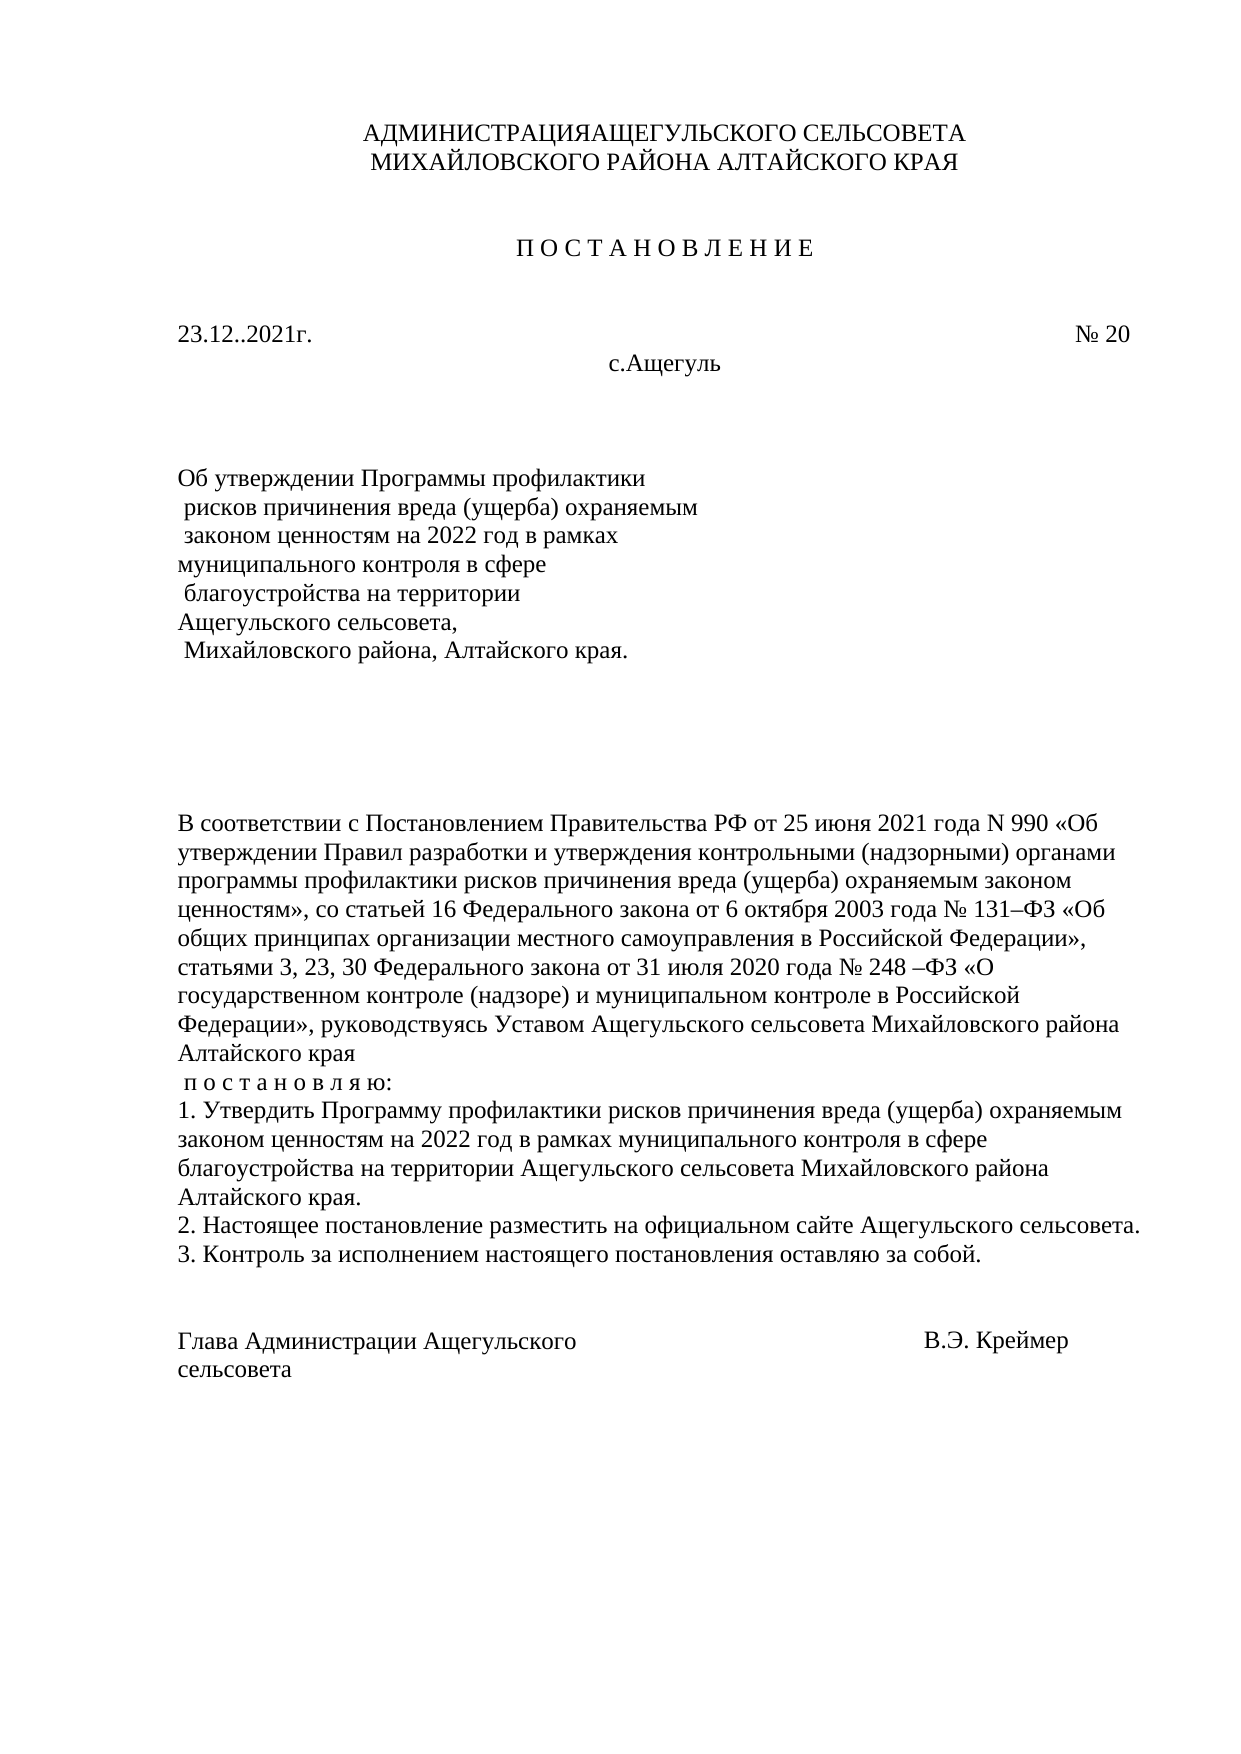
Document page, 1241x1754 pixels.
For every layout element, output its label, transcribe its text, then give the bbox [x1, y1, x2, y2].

text Михайловского района, Алтайского края. [177, 636, 1152, 664]
text рисков причинения вреда (ущерба) охраняемым [177, 492, 1152, 521]
text В соответствии с Постановлением Правительства РФ от 25 июня 2021 года N 990 «Об утверждении Правил разработки и утверждения контрольными (надзорными) органами программы профилактики рисков причинения вреда (ущерба) охраняемым законом ценностям», со статьей 16 Федерального закона от 6 октября 2003 года № 131–ФЗ «Об общих принципах организации местного самоуправления в Российской Федерации», статьями 3, 23, 30 Федерального закона от 31 июля 2020 года № 248 –ФЗ «О государственном контроле (надзоре) и муниципальном контроле в Российской Федерации», руководствуясь Уставом Ащегульского сельсовета Михайловского района Алтайского края [177, 808, 1152, 1067]
text благоустройства на территории [177, 578, 1152, 607]
text Об утверждении Программы профилактики [177, 463, 1152, 492]
text Ащегульского сельсовета, [177, 607, 1152, 636]
text 2. Настоящее постановление разместить на официальном сайте Ащегульского сельсовета. [177, 1211, 1152, 1239]
text МИХАЙЛОВСКОГО РАЙОНА АЛТАЙСКОГО КРАЯ [177, 147, 1152, 176]
text 23.12..2021г. № 20 [177, 319, 1152, 348]
text законом ценностям на 2022 год в рамках [177, 521, 1152, 549]
text П О С Т А Н О В Л Е Н И Е [177, 233, 1152, 262]
table_header Глава Администрации Ащегульского сельсовета [177, 1326, 697, 1383]
text 3. Контроль за исполнением настоящего постановления оставляю за собой. [177, 1239, 1152, 1268]
text с.Ащегуль [177, 348, 1152, 377]
text В.Э. Креймер [177, 1326, 1152, 1440]
text п о с т а н о в л я ю: [177, 1067, 1152, 1096]
text муниципального контроля в сфере [177, 549, 1152, 578]
text 1. Утвердить Программу профилактики рисков причинения вреда (ущерба) охраняемым законом ценностям на 2022 год в рамках муниципального контроля в сфере благоустройства на территории Ащегульского сельсовета Михайловского района Алтайского края. [177, 1096, 1152, 1211]
text АДМИНИСТРАЦИЯАЩЕГУЛЬСКОГО СЕЛЬСОВЕТА [177, 118, 1152, 147]
